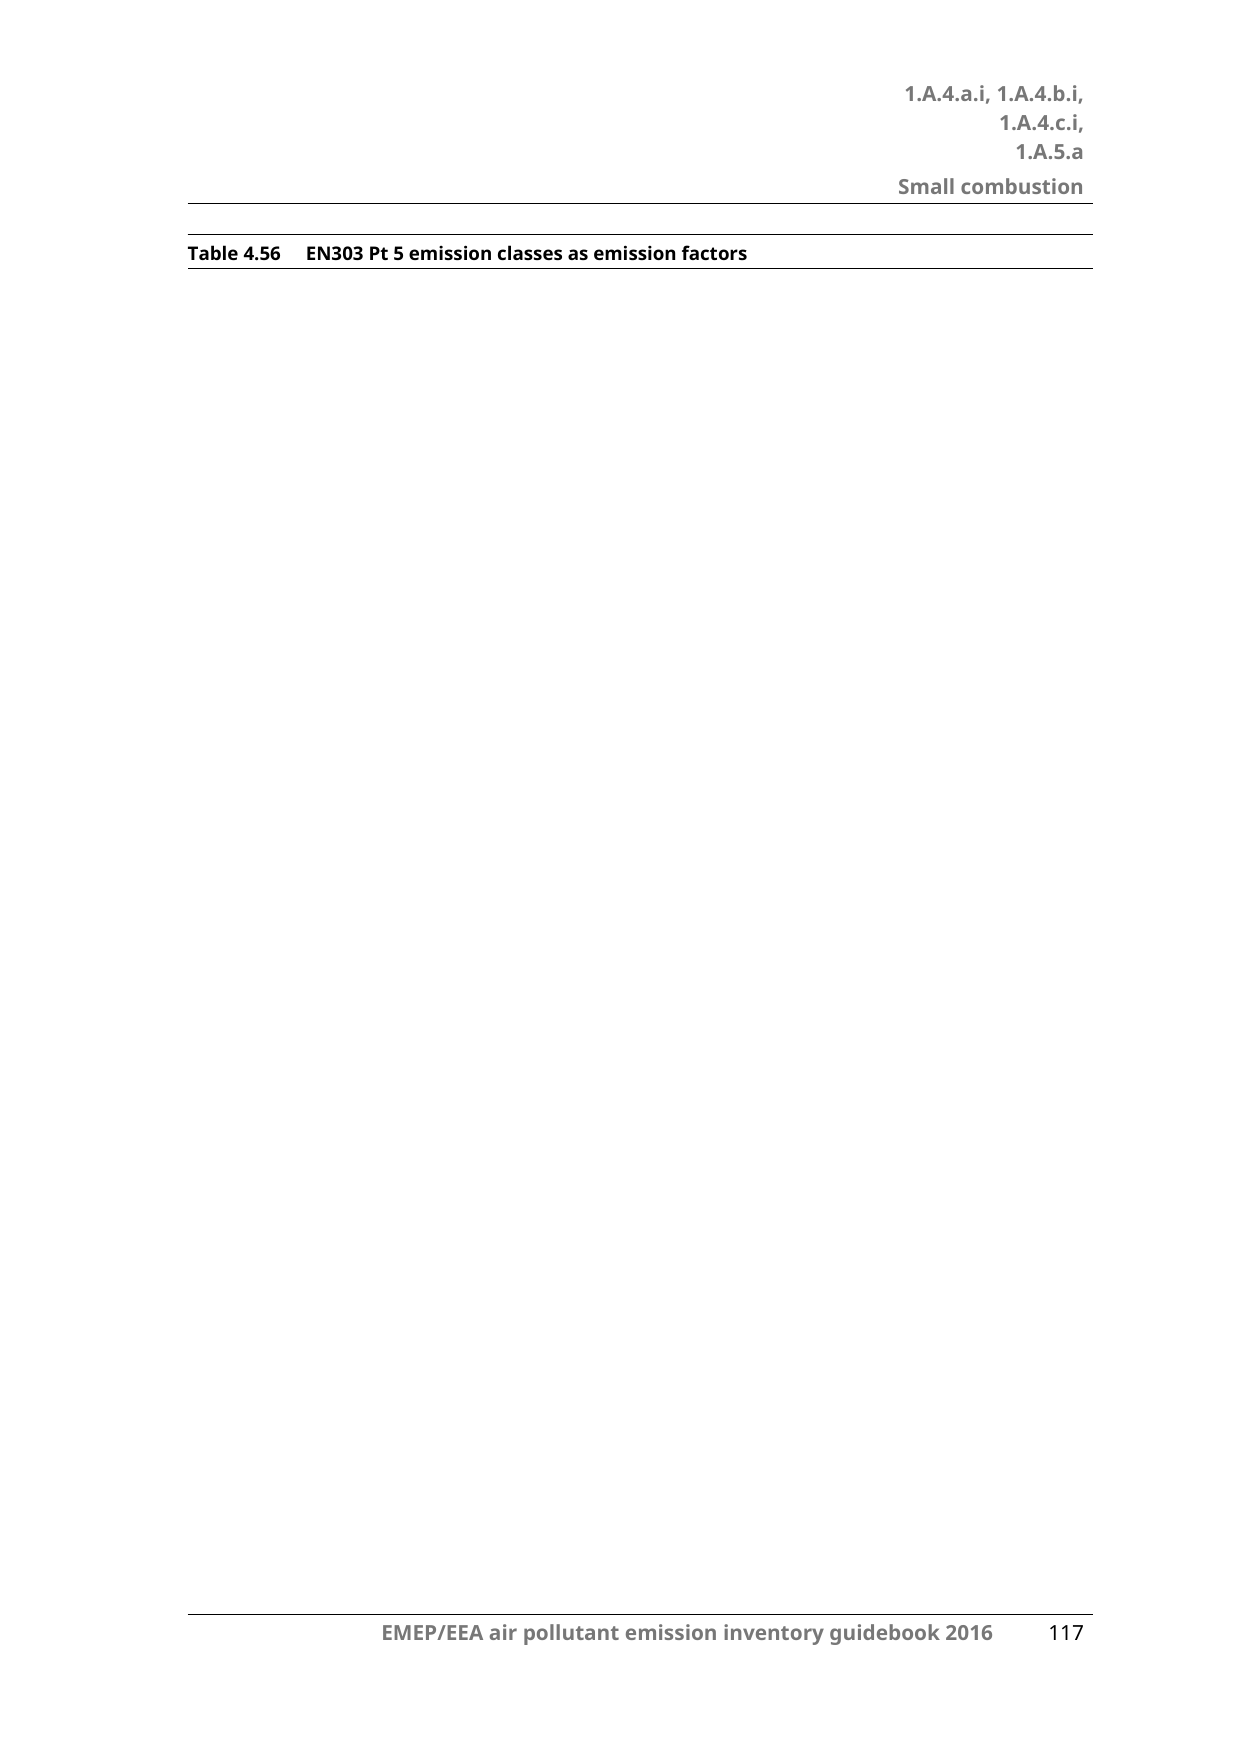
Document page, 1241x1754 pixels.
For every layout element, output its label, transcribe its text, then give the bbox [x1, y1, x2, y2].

text Table 4.2 EN303 Pt 5 emission classes as emission factors [187, 235, 1093, 269]
